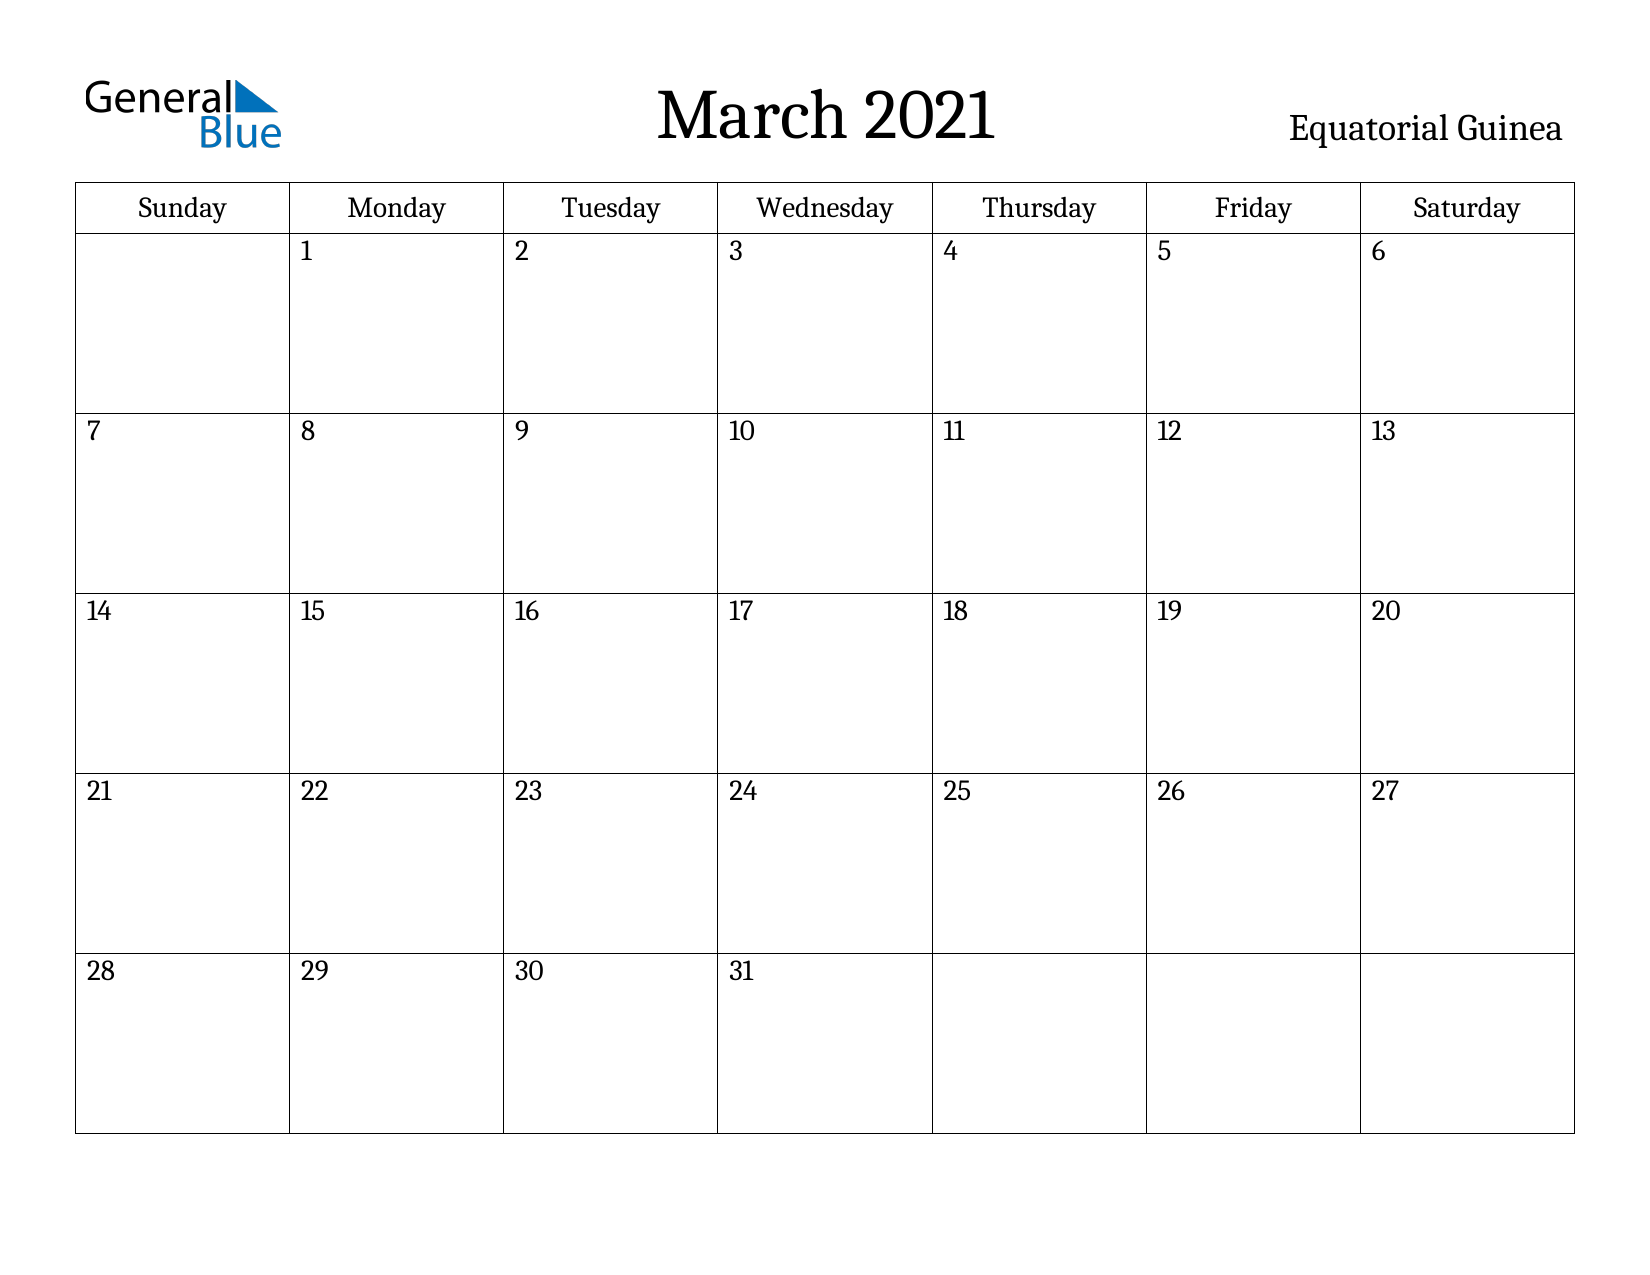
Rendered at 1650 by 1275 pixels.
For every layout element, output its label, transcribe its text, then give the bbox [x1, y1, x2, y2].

table_cell 4 [933, 234, 1146, 267]
table_cell [504, 988, 717, 1133]
picture [86, 80, 281, 148]
table_cell 6 [1361, 234, 1574, 267]
table_header March 2021 [504, 75, 1146, 182]
table_cell 20 [1361, 594, 1574, 627]
table_cell 10 [718, 414, 932, 447]
table_cell [1147, 448, 1360, 593]
table_cell 17 [718, 594, 932, 627]
table_cell [1147, 627, 1360, 773]
table_cell [1147, 954, 1360, 987]
table_cell [76, 448, 289, 593]
table_cell 8 [290, 414, 503, 447]
table_cell [933, 448, 1146, 593]
table_cell [1361, 267, 1574, 413]
table_cell [1361, 808, 1574, 953]
table_cell [933, 627, 1146, 773]
table_cell 24 [718, 774, 932, 807]
table_cell Friday [1147, 183, 1360, 233]
table_cell [504, 267, 717, 413]
table_cell 3 [718, 234, 932, 267]
table_cell [504, 627, 717, 773]
table_cell 13 [1361, 414, 1574, 447]
table_cell [76, 988, 289, 1133]
table_cell 16 [504, 594, 717, 627]
table_cell 12 [1147, 414, 1360, 447]
table_cell 2 [504, 234, 717, 267]
table_header [76, 75, 503, 182]
table_cell [718, 808, 932, 953]
table_cell Sunday [76, 183, 289, 233]
table_cell 30 [504, 954, 717, 987]
table_cell [290, 988, 503, 1133]
table_cell [290, 627, 503, 773]
table_cell Tuesday [504, 183, 717, 233]
table_cell 11 [933, 414, 1146, 447]
table_cell 28 [76, 954, 289, 987]
table_cell Wednesday [718, 183, 932, 233]
table_cell [718, 267, 932, 413]
table_cell [933, 954, 1146, 987]
table_cell [933, 988, 1146, 1133]
table_cell 19 [1147, 594, 1360, 627]
table_cell [290, 448, 503, 593]
table_cell 29 [290, 954, 503, 987]
table_cell 9 [504, 414, 717, 447]
table_cell [504, 448, 717, 593]
table_cell [1147, 808, 1360, 953]
table_cell [933, 808, 1146, 953]
table_cell Thursday [933, 183, 1146, 233]
table_cell 27 [1361, 774, 1574, 807]
table_cell [1361, 988, 1574, 1133]
table_cell 22 [290, 774, 503, 807]
table_cell [76, 808, 289, 953]
table_cell Monday [290, 183, 503, 233]
table_cell [1147, 988, 1360, 1133]
table_cell 25 [933, 774, 1146, 807]
table_cell 26 [1147, 774, 1360, 807]
table_cell [76, 627, 289, 773]
table_cell 5 [1147, 234, 1360, 267]
table_cell 7 [76, 414, 289, 447]
table_cell [933, 267, 1146, 413]
table_cell [718, 988, 932, 1133]
table_cell [1361, 954, 1574, 987]
table_header Equatorial Guinea [1146, 75, 1574, 182]
table_cell [504, 808, 717, 953]
table_cell [1147, 267, 1360, 413]
table_cell [1361, 627, 1574, 773]
table_cell 21 [76, 774, 289, 807]
table_cell [718, 448, 932, 593]
table_cell 18 [933, 594, 1146, 627]
table_cell 15 [290, 594, 503, 627]
table_cell [76, 267, 289, 413]
table_cell 1 [290, 234, 503, 267]
table_cell [76, 234, 289, 267]
table_cell Saturday [1361, 183, 1574, 233]
table_cell [718, 627, 932, 773]
table_cell [290, 267, 503, 413]
table_cell [290, 808, 503, 953]
table_cell 31 [718, 954, 932, 987]
table_cell 23 [504, 774, 717, 807]
table_cell 14 [76, 594, 289, 627]
table_cell [1361, 448, 1574, 593]
